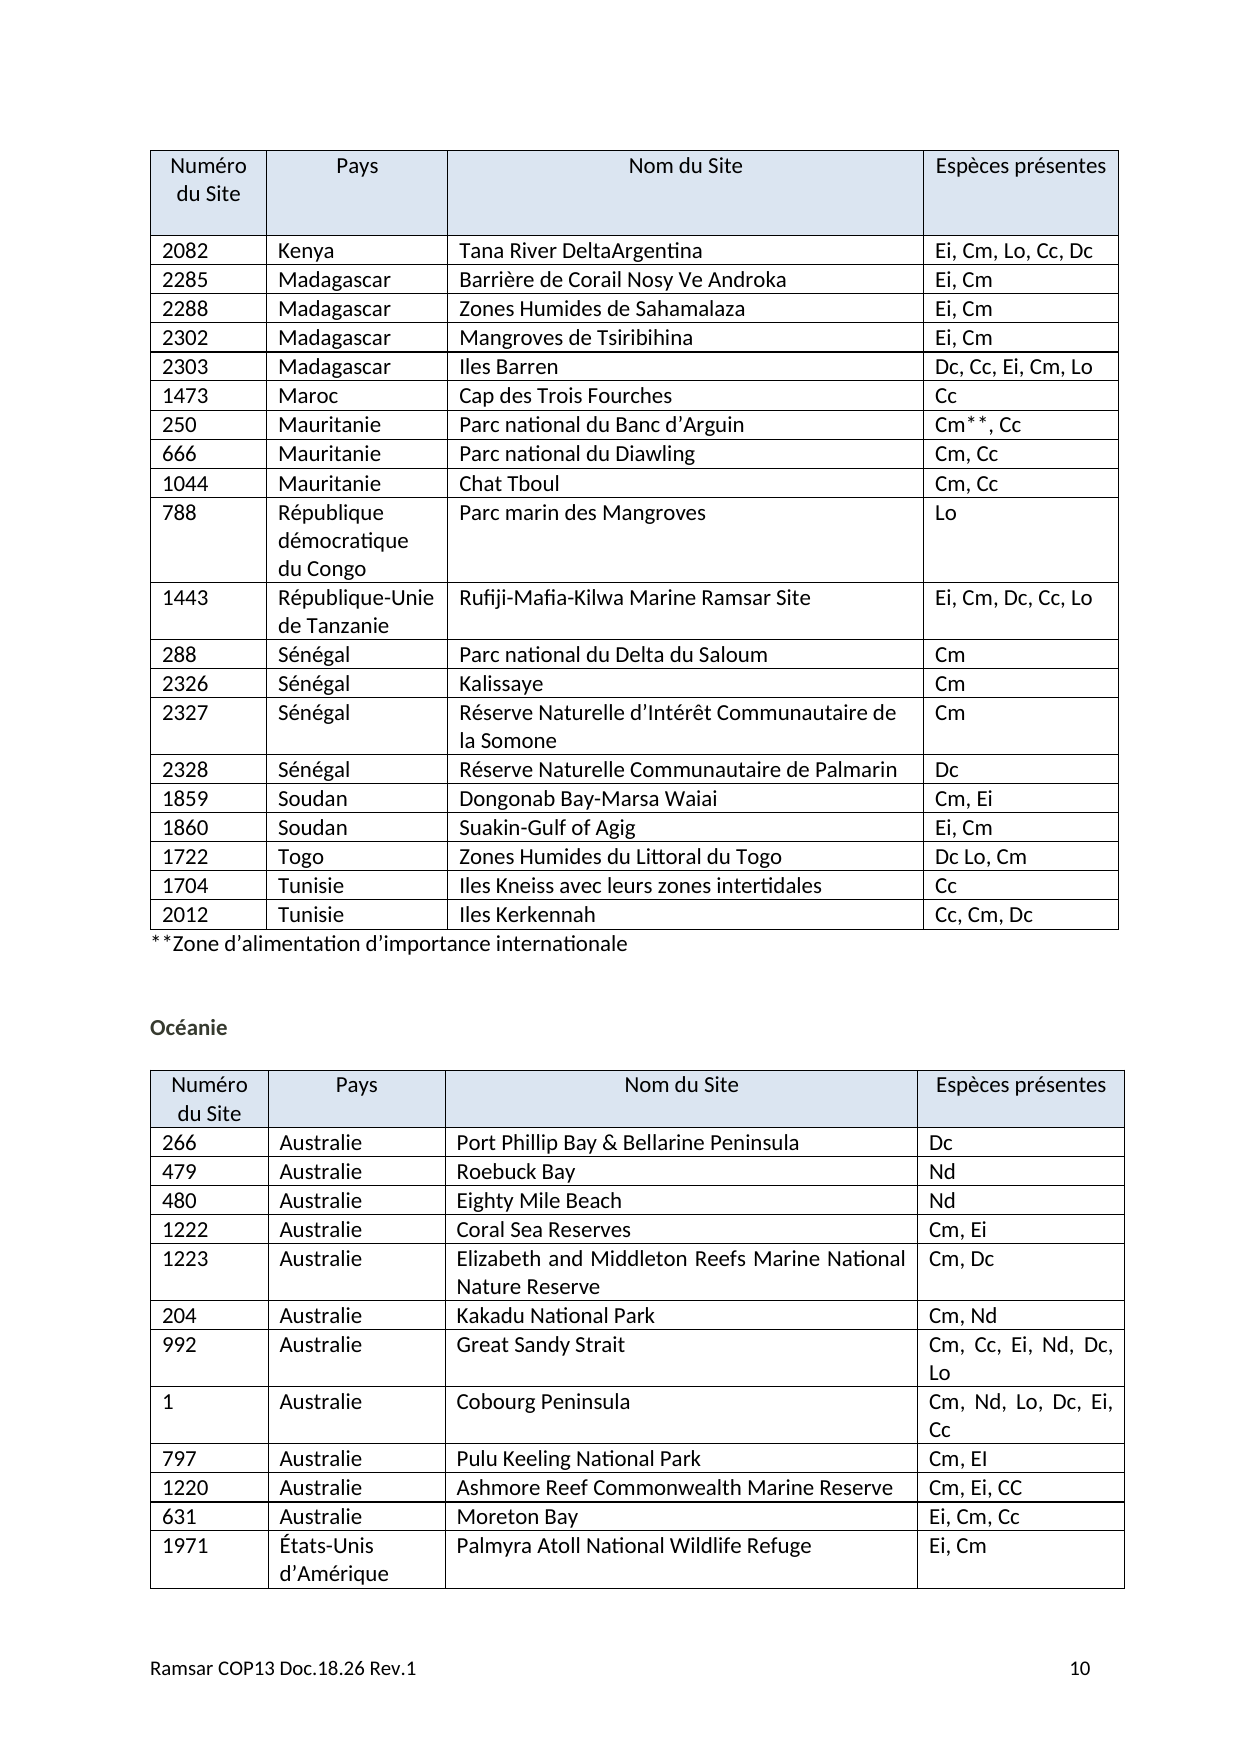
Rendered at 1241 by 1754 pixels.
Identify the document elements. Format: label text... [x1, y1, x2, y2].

table_cell 1 [151, 1387, 268, 1443]
table_header Pays [269, 1071, 445, 1127]
table_cell Australie [269, 1128, 445, 1156]
table_cell Ei, Cm [924, 813, 1118, 841]
table_cell Suakin-Gulf of Agig [448, 813, 923, 841]
table_cell Mauritanie [267, 469, 447, 497]
table_cell 266 [151, 1128, 268, 1156]
table_cell États-Unis d’Amérique [269, 1531, 445, 1587]
table_cell 288 [151, 640, 266, 668]
table_cell Kalissaye [448, 669, 923, 697]
table_cell Australie [269, 1473, 445, 1501]
table_cell 1222 [151, 1215, 268, 1243]
table_cell Cm [924, 640, 1118, 668]
table_cell Zones Humides du Littoral du Togo [448, 842, 923, 870]
table_cell Parc marin des Mangroves [448, 498, 923, 582]
table_cell Tunisie [267, 871, 447, 899]
text **Zone d’alimentation d’importance internationale [150, 930, 1090, 957]
table_header Pays [267, 151, 447, 235]
table_cell Réserve Naturelle d’Intérêt Communautaire de la Somone [448, 698, 923, 754]
table_cell Cm [924, 698, 1118, 754]
table_cell République-Unie de Tanzanie [267, 583, 447, 639]
table_cell Parc national du Diawling [448, 440, 923, 468]
table_cell 1223 [151, 1244, 268, 1300]
table_cell Cm, Ei [924, 784, 1118, 812]
table_cell Port Phillip Bay & Bellarine Peninsula [446, 1128, 917, 1156]
table_cell 2012 [151, 900, 266, 928]
table_cell 479 [151, 1157, 268, 1185]
table_cell Lo [924, 498, 1118, 582]
table_cell Madagascar [267, 353, 447, 380]
table_cell 2328 [151, 755, 266, 783]
table_header Espèces présentes [918, 1071, 1124, 1127]
table_cell Sénégal [267, 669, 447, 697]
table_cell Barrière de Corail Nosy Ve Androka [448, 265, 923, 293]
table_cell 480 [151, 1186, 268, 1214]
table_cell 2303 [151, 353, 266, 380]
table_cell Ei, Cm, Lo, Cc, Dc [924, 236, 1118, 264]
table_cell 1220 [151, 1473, 268, 1501]
table_cell 788 [151, 498, 266, 582]
table_cell 1859 [151, 784, 266, 812]
table_cell Mauritanie [267, 411, 447, 438]
table_cell 250 [151, 411, 266, 438]
table_cell Cm, Ei [918, 1215, 1124, 1243]
table_cell Australie [269, 1301, 445, 1329]
table_cell 204 [151, 1301, 268, 1329]
table_cell Ei, Cm [918, 1531, 1124, 1587]
table_cell 1971 [151, 1531, 268, 1587]
table_cell 2326 [151, 669, 266, 697]
table_cell Australie [269, 1186, 445, 1214]
table_cell Cm, Cc [924, 469, 1118, 497]
table_cell Cm, EI [918, 1444, 1124, 1472]
table_cell Tana River DeltaArgentina [448, 236, 923, 264]
table_cell Great Sandy Strait [446, 1330, 917, 1386]
table_cell Madagascar [267, 323, 447, 351]
table_cell 1044 [151, 469, 266, 497]
table_cell Ei, Cm, Cc [918, 1503, 1124, 1530]
table_cell Cm, Ei, CC [918, 1473, 1124, 1501]
table_cell Elizabeth and Middleton Reefs Marine National Nature Reserve [446, 1244, 917, 1300]
table_header Nom du Site [448, 151, 923, 235]
table_cell Cm, Cc, Ei, Nd, Dc, Lo [918, 1330, 1124, 1386]
table_cell Sénégal [267, 698, 447, 754]
table_cell Dc Lo, Cm [924, 842, 1118, 870]
table_header Nom du Site [446, 1071, 917, 1127]
table_cell Cm**, Cc [924, 411, 1118, 438]
table_cell Cc [924, 871, 1118, 899]
table_cell Kenya [267, 236, 447, 264]
table_cell 2327 [151, 698, 266, 754]
table_cell 797 [151, 1444, 268, 1472]
table_cell Rufiji-Mafia-Kilwa Marine Ramsar Site [448, 583, 923, 639]
table_cell Australie [269, 1244, 445, 1300]
table_cell Mauritanie [267, 440, 447, 468]
table_cell Australie [269, 1330, 445, 1386]
table_cell Coral Sea Reserves [446, 1215, 917, 1243]
table_cell Nd [918, 1186, 1124, 1214]
table_cell Australie [269, 1503, 445, 1530]
table_cell Zones Humides de Sahamalaza [448, 294, 923, 322]
table_cell Ashmore Reef Commonwealth Marine Reserve [446, 1473, 917, 1501]
table_cell Eighty Mile Beach [446, 1186, 917, 1214]
table_cell 2302 [151, 323, 266, 351]
table_cell Cobourg Peninsula [446, 1387, 917, 1443]
table_cell Iles Kneiss avec leurs zones intertidales [448, 871, 923, 899]
table_cell 1722 [151, 842, 266, 870]
table_cell Madagascar [267, 265, 447, 293]
table_cell Australie [269, 1444, 445, 1472]
table_cell Cm, Cc [924, 440, 1118, 468]
table_cell Sénégal [267, 640, 447, 668]
table_cell Ei, Cm [924, 294, 1118, 322]
table_cell Australie [269, 1387, 445, 1443]
table_cell Ei, Cm [924, 265, 1118, 293]
table_cell 666 [151, 440, 266, 468]
table_cell 631 [151, 1503, 268, 1530]
table_cell Madagascar [267, 294, 447, 322]
table_cell Dc [918, 1128, 1124, 1156]
table_cell Kakadu National Park [446, 1301, 917, 1329]
table_cell 2082 [151, 236, 266, 264]
table_cell Réserve Naturelle Communautaire de Palmarin [448, 755, 923, 783]
table_cell Ei, Cm, Dc, Cc, Lo [924, 583, 1118, 639]
table_cell 1443 [151, 583, 266, 639]
table_cell Mangroves de Tsiribihina [448, 323, 923, 351]
table_cell Cm, Nd [918, 1301, 1124, 1329]
table_cell République démocratique du Congo [267, 498, 447, 582]
table_cell Ei, Cm [924, 323, 1118, 351]
table_cell Pulu Keeling National Park [446, 1444, 917, 1472]
table_cell Palmyra Atoll National Wildlife Refuge [446, 1531, 917, 1587]
table_cell 1473 [151, 381, 266, 409]
table_cell Iles Barren [448, 353, 923, 380]
table_header Numéro du Site [151, 151, 266, 235]
table_cell Parc national du Banc d’Arguin [448, 411, 923, 438]
table_cell 2288 [151, 294, 266, 322]
table_cell Roebuck Bay [446, 1157, 917, 1185]
table_cell Dc [924, 755, 1118, 783]
table_cell Cc, Cm, Dc [924, 900, 1118, 928]
table_cell Cm, Nd, Lo, Dc, Ei, Cc [918, 1387, 1124, 1443]
table_header Numéro du Site [151, 1071, 268, 1127]
table_cell Parc national du Delta du Saloum [448, 640, 923, 668]
table_cell Australie [269, 1215, 445, 1243]
table_cell Chat Tboul [448, 469, 923, 497]
table_cell Cc [924, 381, 1118, 409]
table_header Espèces présentes [924, 151, 1118, 235]
table_cell Maroc [267, 381, 447, 409]
table_cell Soudan [267, 813, 447, 841]
table_cell 1860 [151, 813, 266, 841]
table_cell Soudan [267, 784, 447, 812]
table_cell Australie [269, 1157, 445, 1185]
table_cell Tunisie [267, 900, 447, 928]
table_cell 1704 [151, 871, 266, 899]
text Océanie [150, 1013, 1090, 1042]
table_cell 2285 [151, 265, 266, 293]
table_cell Togo [267, 842, 447, 870]
table_cell Nd [918, 1157, 1124, 1185]
table_cell Dc, Cc, Ei, Cm, Lo [924, 353, 1118, 380]
table_cell Cap des Trois Fourches [448, 381, 923, 409]
table_cell Sénégal [267, 755, 447, 783]
table_cell Cm [924, 669, 1118, 697]
table_cell Cm, Dc [918, 1244, 1124, 1300]
table_cell Moreton Bay [446, 1503, 917, 1530]
table_cell Dongonab Bay-Marsa Waiai [448, 784, 923, 812]
table_cell Iles Kerkennah [448, 900, 923, 928]
table_cell 992 [151, 1330, 268, 1386]
